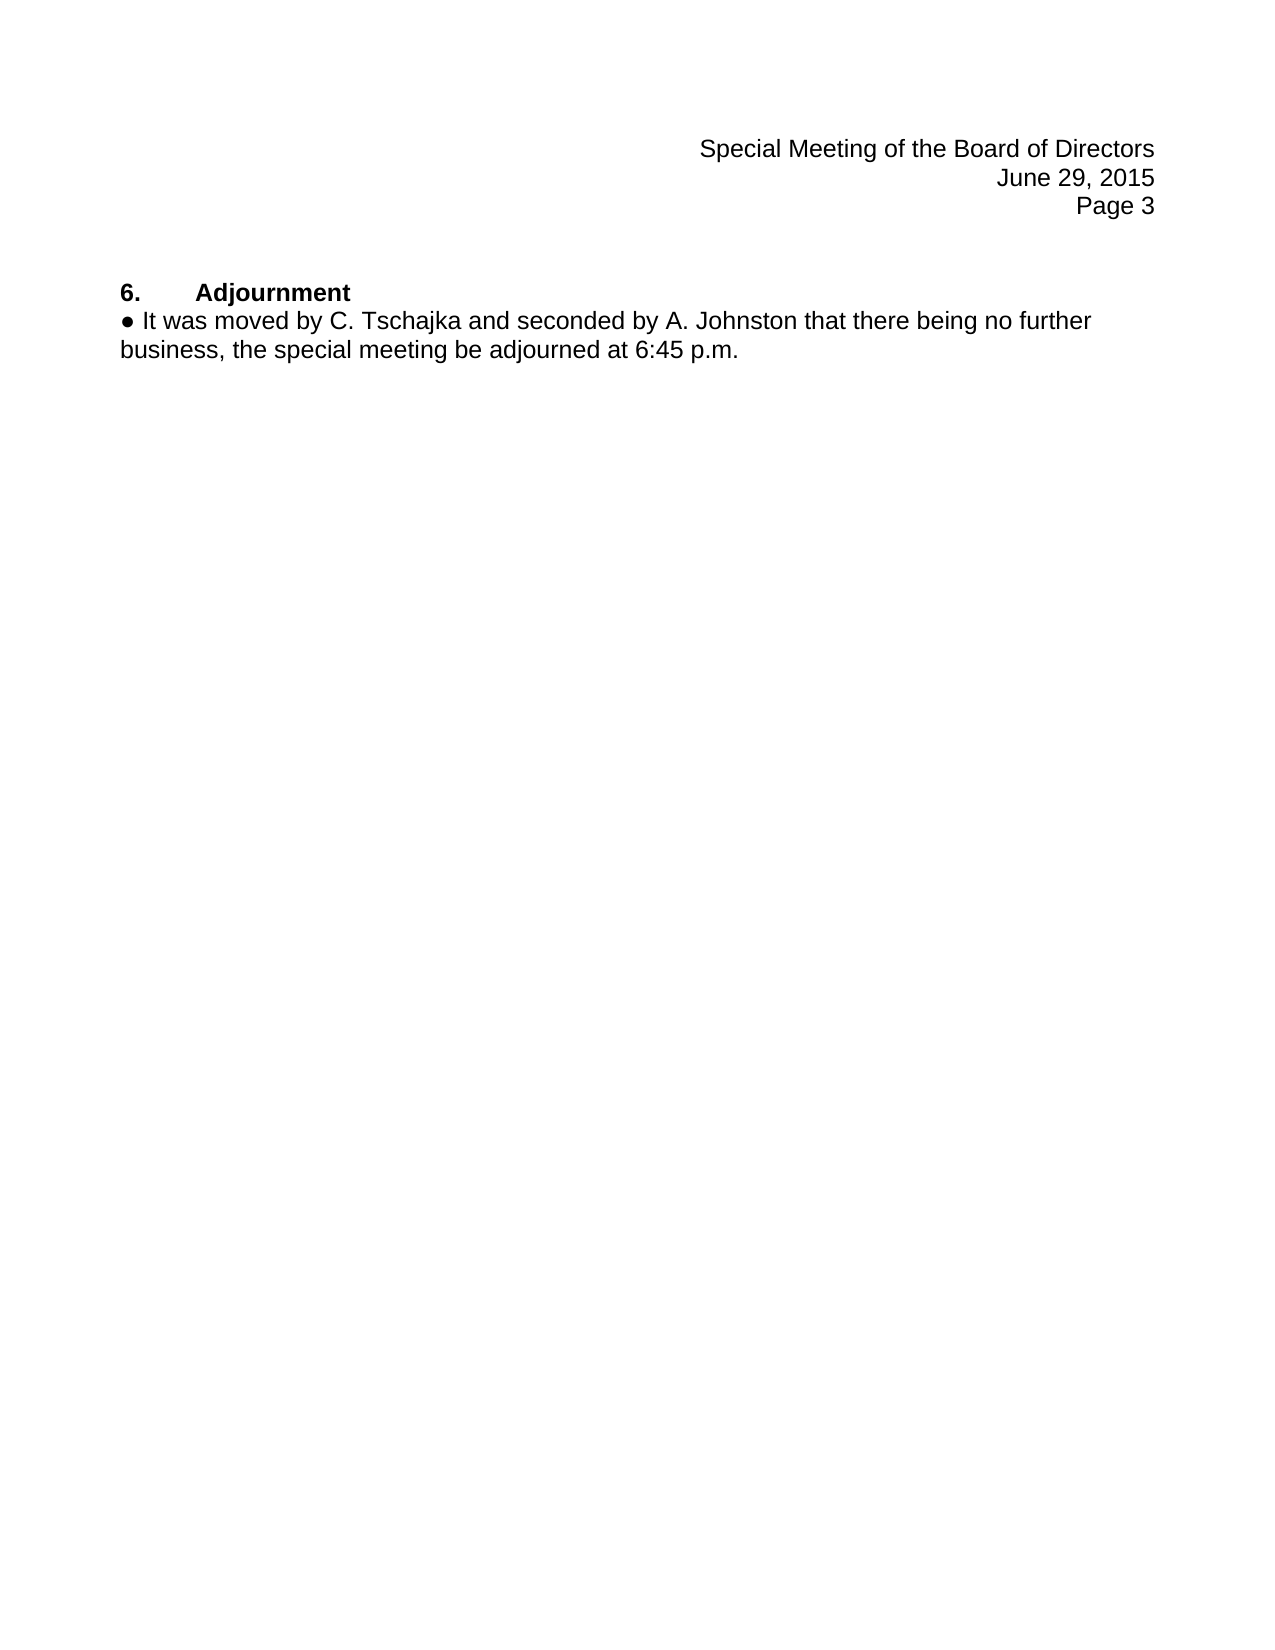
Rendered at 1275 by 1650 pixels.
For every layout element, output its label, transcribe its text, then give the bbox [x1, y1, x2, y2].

text ● It was moved by C. Tschajka and seconded by A. Johnston that there being no further business, the special meeting be adjourned at 6:45 p.m. [120, 306, 1155, 364]
text 6. Adjournment [120, 277, 1155, 306]
text June 29, 2015 [120, 162, 1155, 191]
text Page 3 [120, 191, 1155, 220]
text Special Meeting of the Board of Directors [120, 134, 1155, 162]
